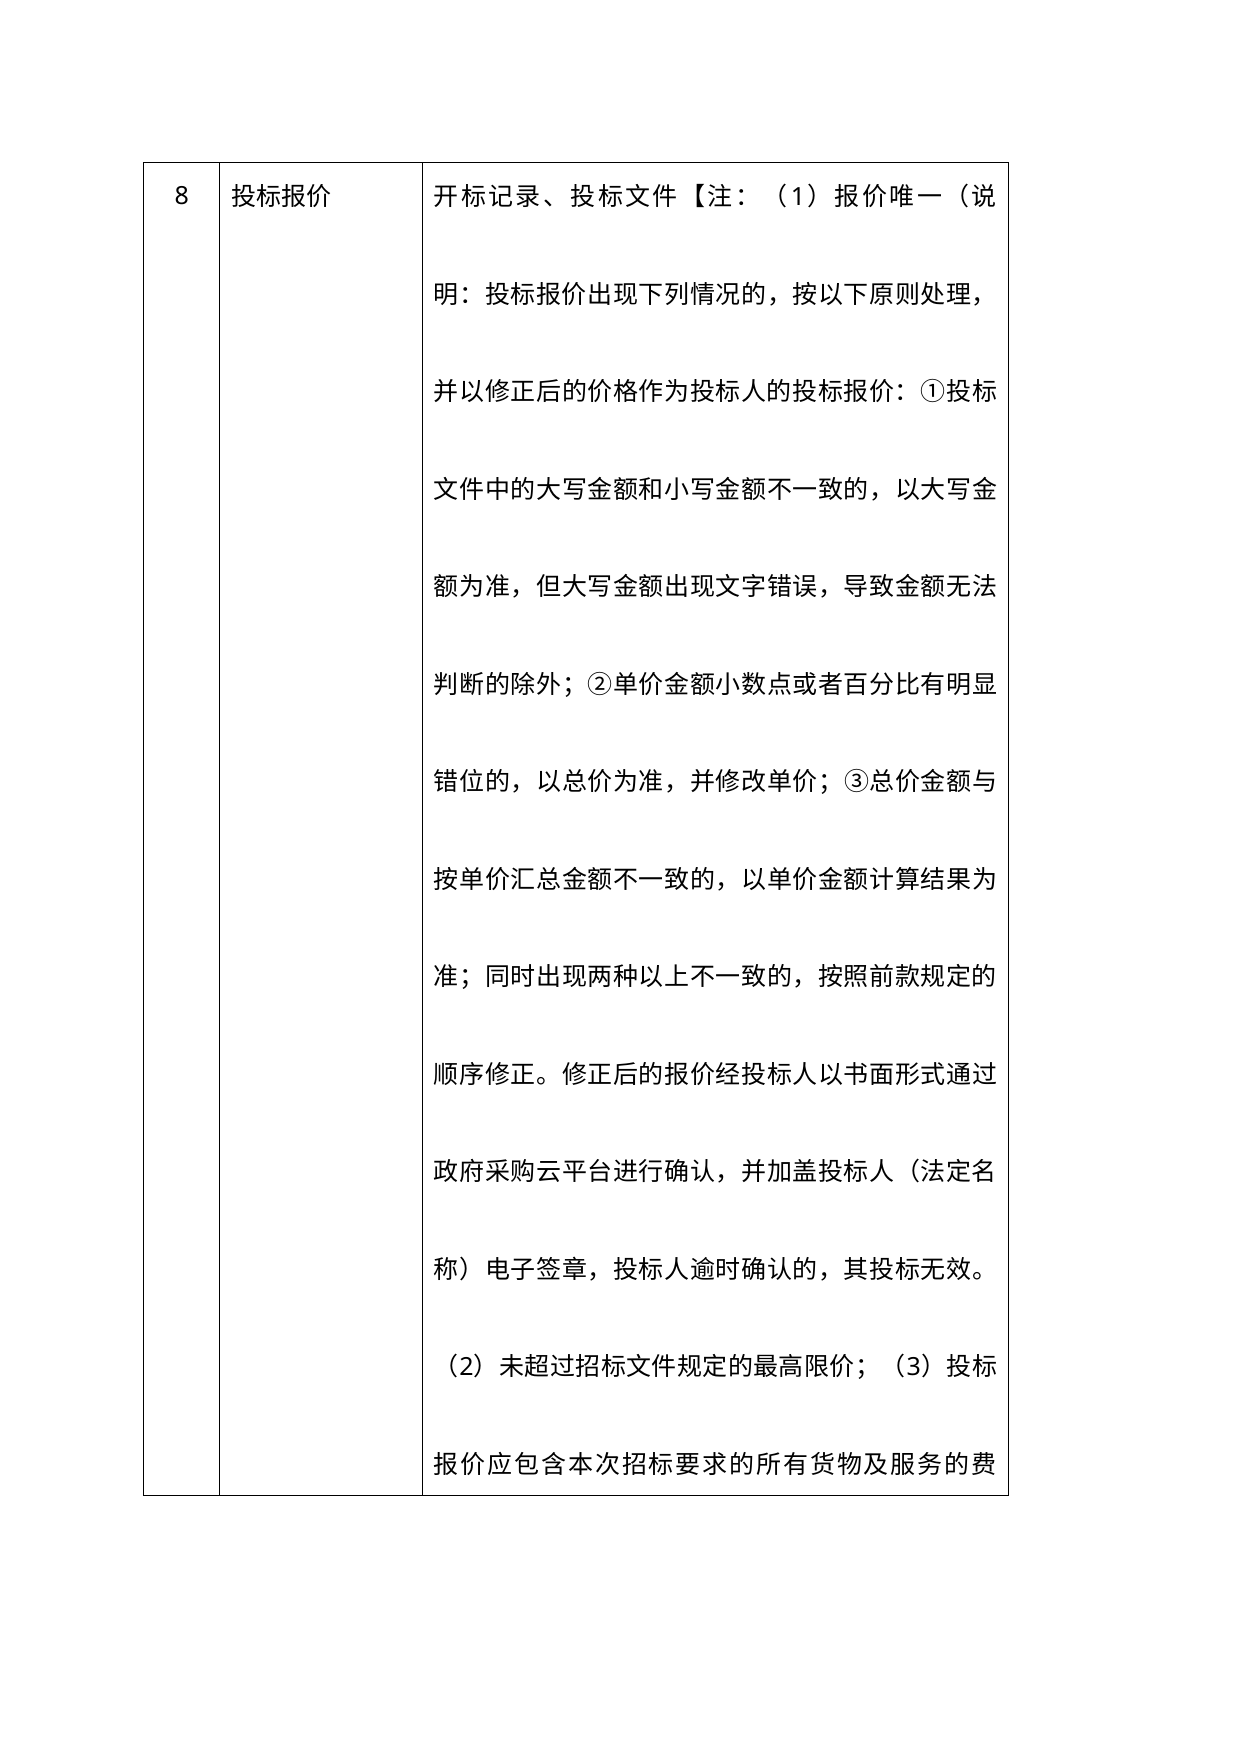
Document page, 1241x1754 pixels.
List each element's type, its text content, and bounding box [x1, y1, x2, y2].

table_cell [423, 163, 1008, 1495]
table_cell 8 [144, 163, 219, 1495]
table_cell 投标报价 [220, 163, 422, 1495]
